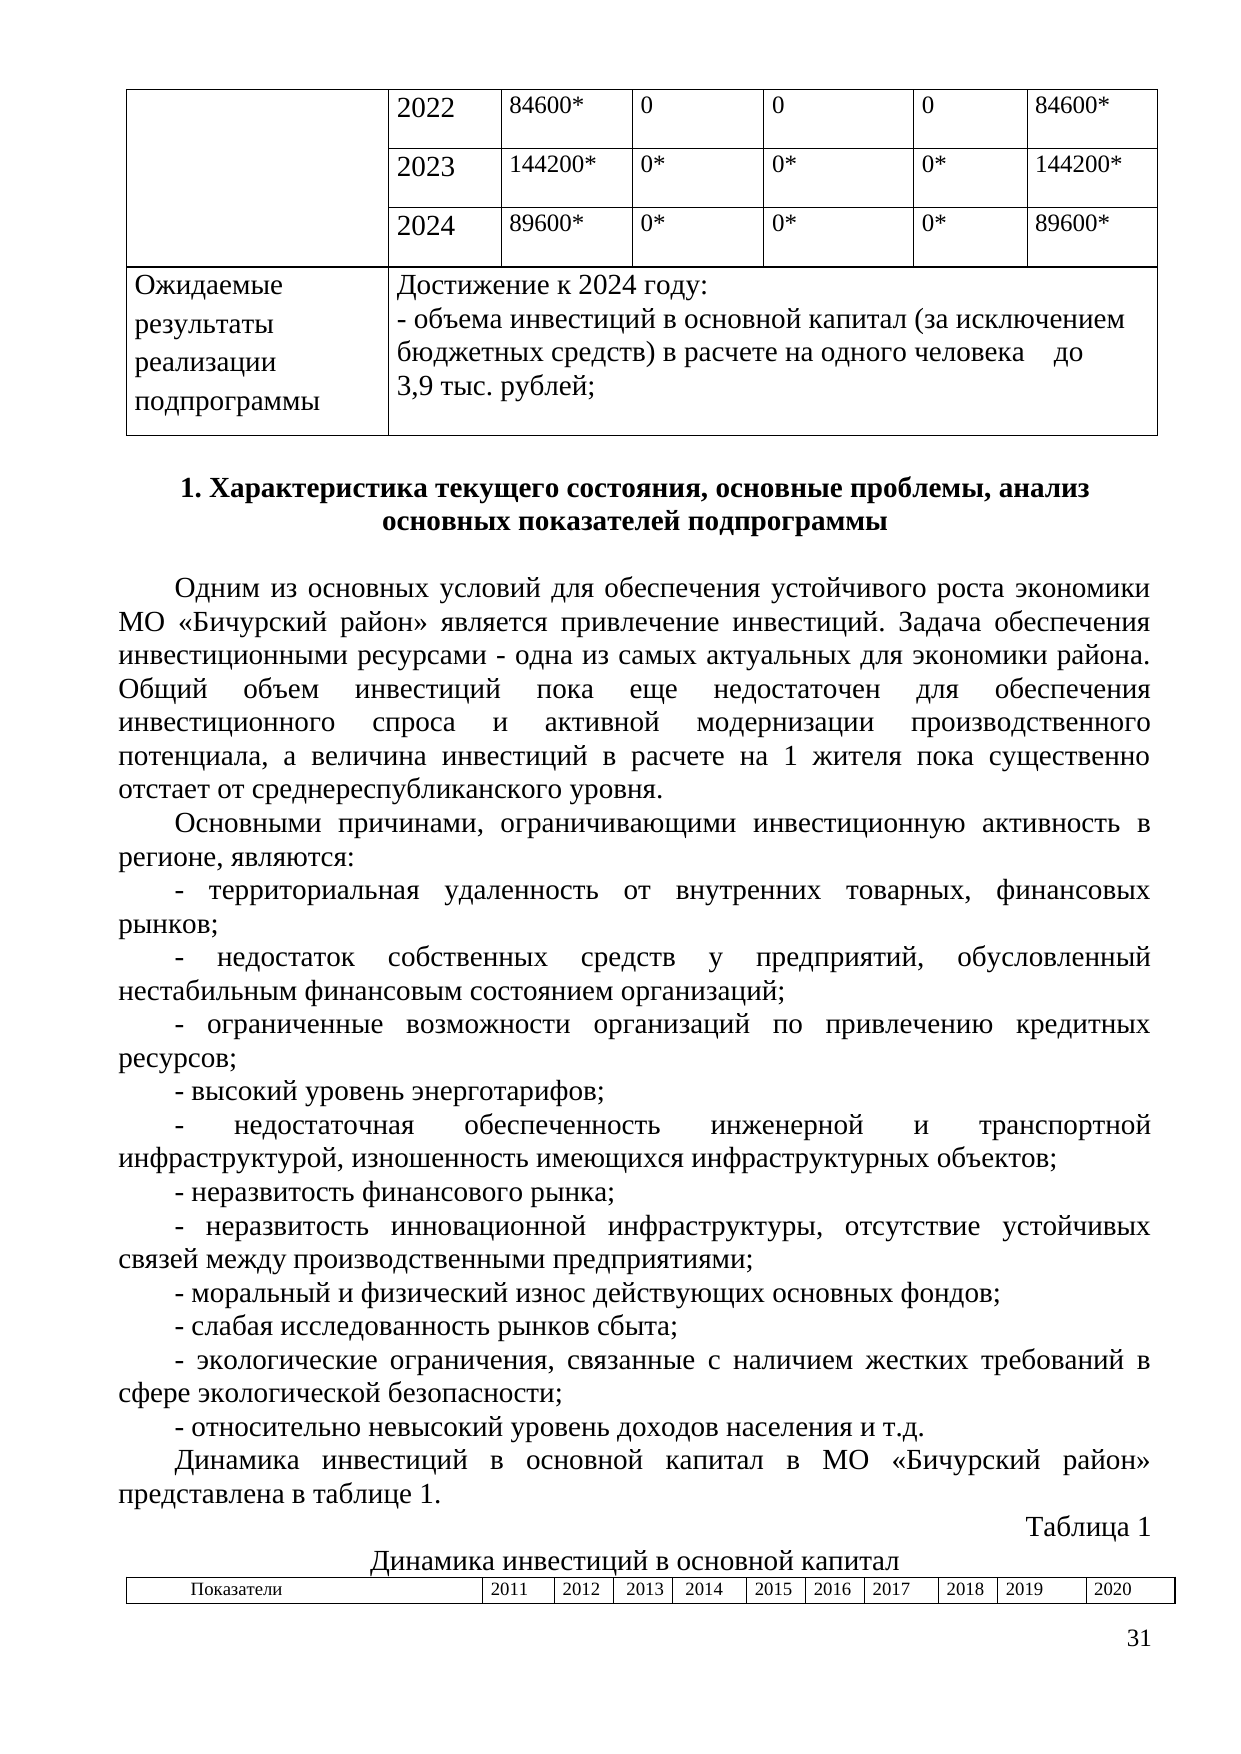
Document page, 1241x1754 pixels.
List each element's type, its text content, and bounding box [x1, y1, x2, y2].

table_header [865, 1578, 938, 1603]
text - моральный и физический износ действующих основных фондов; [118, 1275, 1152, 1308]
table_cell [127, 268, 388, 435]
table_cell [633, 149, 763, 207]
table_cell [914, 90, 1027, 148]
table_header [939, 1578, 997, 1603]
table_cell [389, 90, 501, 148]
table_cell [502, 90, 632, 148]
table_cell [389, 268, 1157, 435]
text - относительно невысокий уровень доходов населения и т.д. [118, 1409, 1152, 1442]
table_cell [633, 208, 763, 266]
text - недостаток собственных средств у предприятий, обусловленный нестабильным финансовым состоянием организаций; [118, 939, 1152, 1006]
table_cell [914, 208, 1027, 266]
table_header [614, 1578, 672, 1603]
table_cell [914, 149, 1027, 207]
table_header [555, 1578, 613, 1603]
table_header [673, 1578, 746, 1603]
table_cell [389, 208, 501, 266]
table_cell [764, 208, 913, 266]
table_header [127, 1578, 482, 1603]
text Основными причинами, ограничивающими инвестиционную активность в регионе, являются: [118, 805, 1152, 872]
text - территориальная удаленность от внутренних товарных, финансовых рынков; [118, 872, 1152, 939]
text Таблица 1 [118, 1509, 1152, 1543]
text - высокий уровень энерготарифов; [118, 1073, 1152, 1107]
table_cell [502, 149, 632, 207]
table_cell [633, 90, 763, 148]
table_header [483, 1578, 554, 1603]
text Динамика инвестиций в основной капитал [118, 1543, 1152, 1577]
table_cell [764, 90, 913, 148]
text - экологические ограничения, связанные с наличием жестких требований в сфере экологической безопасности; [118, 1342, 1152, 1409]
text - неразвитость финансового рынка; [118, 1174, 1152, 1208]
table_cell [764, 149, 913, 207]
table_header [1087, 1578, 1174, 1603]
text Динамика инвестиций в основной капитал в МО «Бичурский район» представлена в таблице 1. [118, 1442, 1152, 1509]
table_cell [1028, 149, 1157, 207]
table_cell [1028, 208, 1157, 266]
text 1. Характеристика текущего состояния, основные проблемы, анализ основных показателей подпрограммы [118, 470, 1152, 537]
text - слабая исследованность рынков сбыта; [118, 1308, 1152, 1342]
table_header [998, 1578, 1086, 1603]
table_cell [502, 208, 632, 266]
text - неразвитость инновационной инфраструктуры, отсутствие устойчивых связей между производственными предприятиями; [118, 1208, 1152, 1275]
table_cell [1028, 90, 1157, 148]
text Одним из основных условий для обеспечения устойчивого роста экономики МО «Бичурский район» является привлечение инвестиций. Задача обеспечения инвестиционными ресурсами - одна из самых актуальных для экономики района. Общий объем инвестиций пока еще недостаточен для обеспечения инвестиционного спроса и активной модернизации производственного потенциала, а величина инвестиций в расчете на 1 жителя пока существенно отстает от среднереспубликанского уровня. [118, 570, 1152, 805]
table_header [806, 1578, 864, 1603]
text - ограниченные возможности организаций по привлечению кредитных ресурсов; [118, 1006, 1152, 1073]
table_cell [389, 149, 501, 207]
text - недостаточная обеспеченность инженерной и транспортной инфраструктурой, изношенность имеющихся инфраструктурных объектов; [118, 1107, 1152, 1174]
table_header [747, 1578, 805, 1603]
